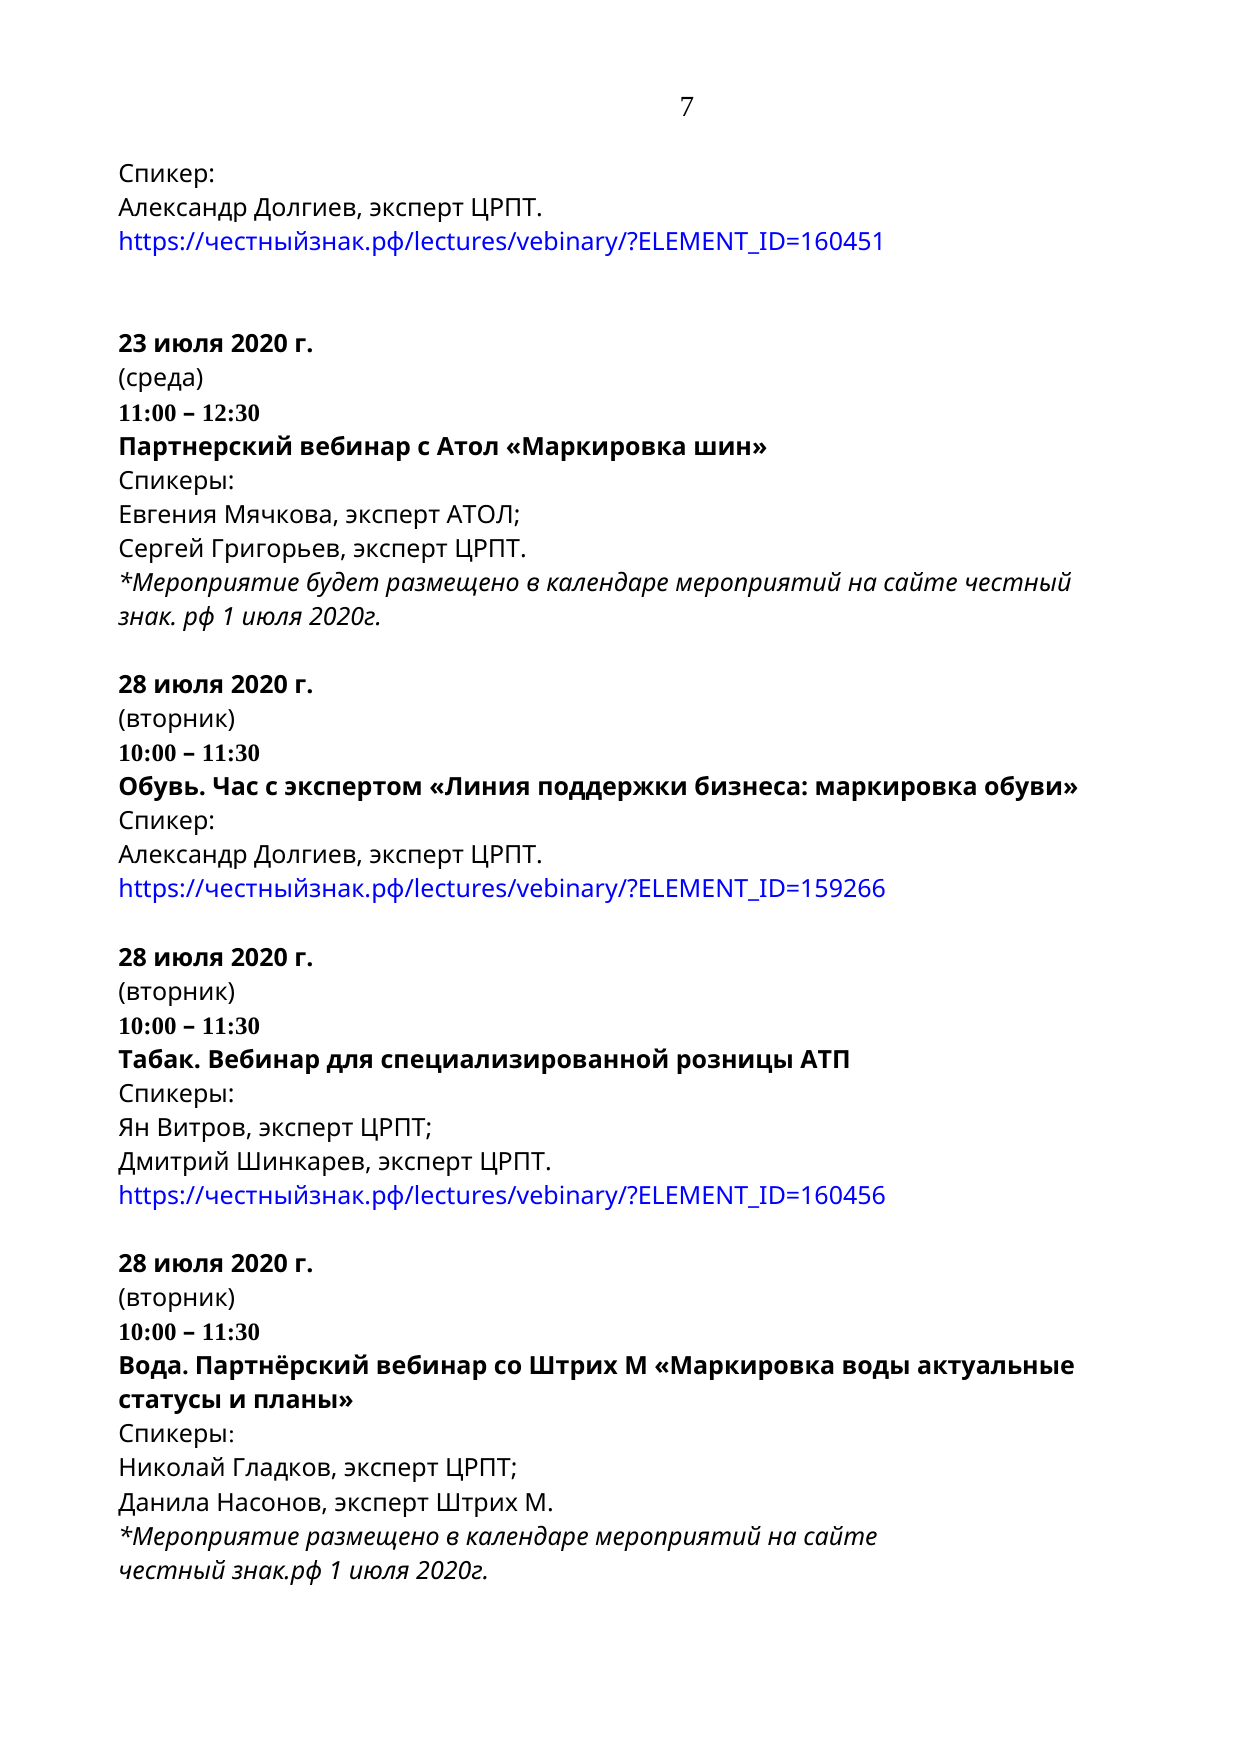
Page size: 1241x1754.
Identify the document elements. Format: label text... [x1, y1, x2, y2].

text Спикеры: [118, 462, 1181, 496]
text 28 июля 2020 г. [118, 1246, 1181, 1280]
text https://честныйзнак.рф/lectures/vebinary/?ELEMENT_ID=159266 [118, 871, 1181, 905]
text 10:00 – 11:30 [118, 735, 1181, 769]
text (среда) [118, 360, 1181, 394]
text честный знак.рф 1 июля 2020г. [118, 1552, 1181, 1586]
text Спикер: [118, 156, 1181, 190]
text 10:00 – 11:30 [118, 1007, 1181, 1041]
text 10:00 – 11:30 [118, 1314, 1181, 1348]
text (вторник) [118, 701, 1181, 735]
text https://честныйзнак.рф/lectures/vebinary/?ELEMENT_ID=160456 [118, 1178, 1181, 1212]
text *Мероприятие будет размещено в календаре мероприятий на сайте честный [118, 564, 1181, 598]
text (вторник) [118, 973, 1181, 1007]
text статусы и планы» [118, 1382, 1181, 1416]
text (вторник) [118, 1280, 1181, 1314]
text Александр Долгиев, эксперт ЦРПТ. [118, 190, 1181, 224]
text Дмитрий Шинкарев, эксперт ЦРПТ. [118, 1143, 1181, 1178]
text 23 июля 2020 г. [118, 326, 1181, 360]
text 11:00 – 12:30 [118, 394, 1181, 428]
text Спикер: [118, 803, 1181, 837]
text Спикеры: [118, 1416, 1181, 1450]
text Данила Насонов, эксперт Штрих М. [118, 1484, 1181, 1518]
text https://честныйзнак.рф/lectures/vebinary/?ELEMENT_ID=160451 [118, 224, 1181, 258]
text Вода. Партнёрский вебинар со Штрих М «Маркировка воды актуальные [118, 1348, 1181, 1382]
text знак. рф 1 июля 2020г. [118, 598, 1181, 633]
text Ян Витров, эксперт ЦРПТ; [118, 1109, 1181, 1143]
text 28 июля 2020 г. [118, 939, 1181, 973]
text 28 июля 2020 г. [118, 667, 1181, 701]
text Партнерский вебинар с Атол «Маркировка шин» [118, 428, 1181, 462]
text Александр Долгиев, эксперт ЦРПТ. [118, 837, 1181, 871]
text Николай Гладков, эксперт ЦРПТ; [118, 1450, 1181, 1484]
text Евгения Мячкова, эксперт АТОЛ; [118, 496, 1181, 530]
text Сергей Григорьев, эксперт ЦРПТ. [118, 530, 1181, 564]
text Табак. Вебинар для специализированной розницы АТП [118, 1041, 1181, 1075]
text *Мероприятие размещено в календаре мероприятий на сайте [118, 1518, 1181, 1552]
text Обувь. Час с экспертом «Линия поддержки бизнеса: маркировка обуви» [118, 769, 1181, 803]
text Спикеры: [118, 1075, 1181, 1109]
